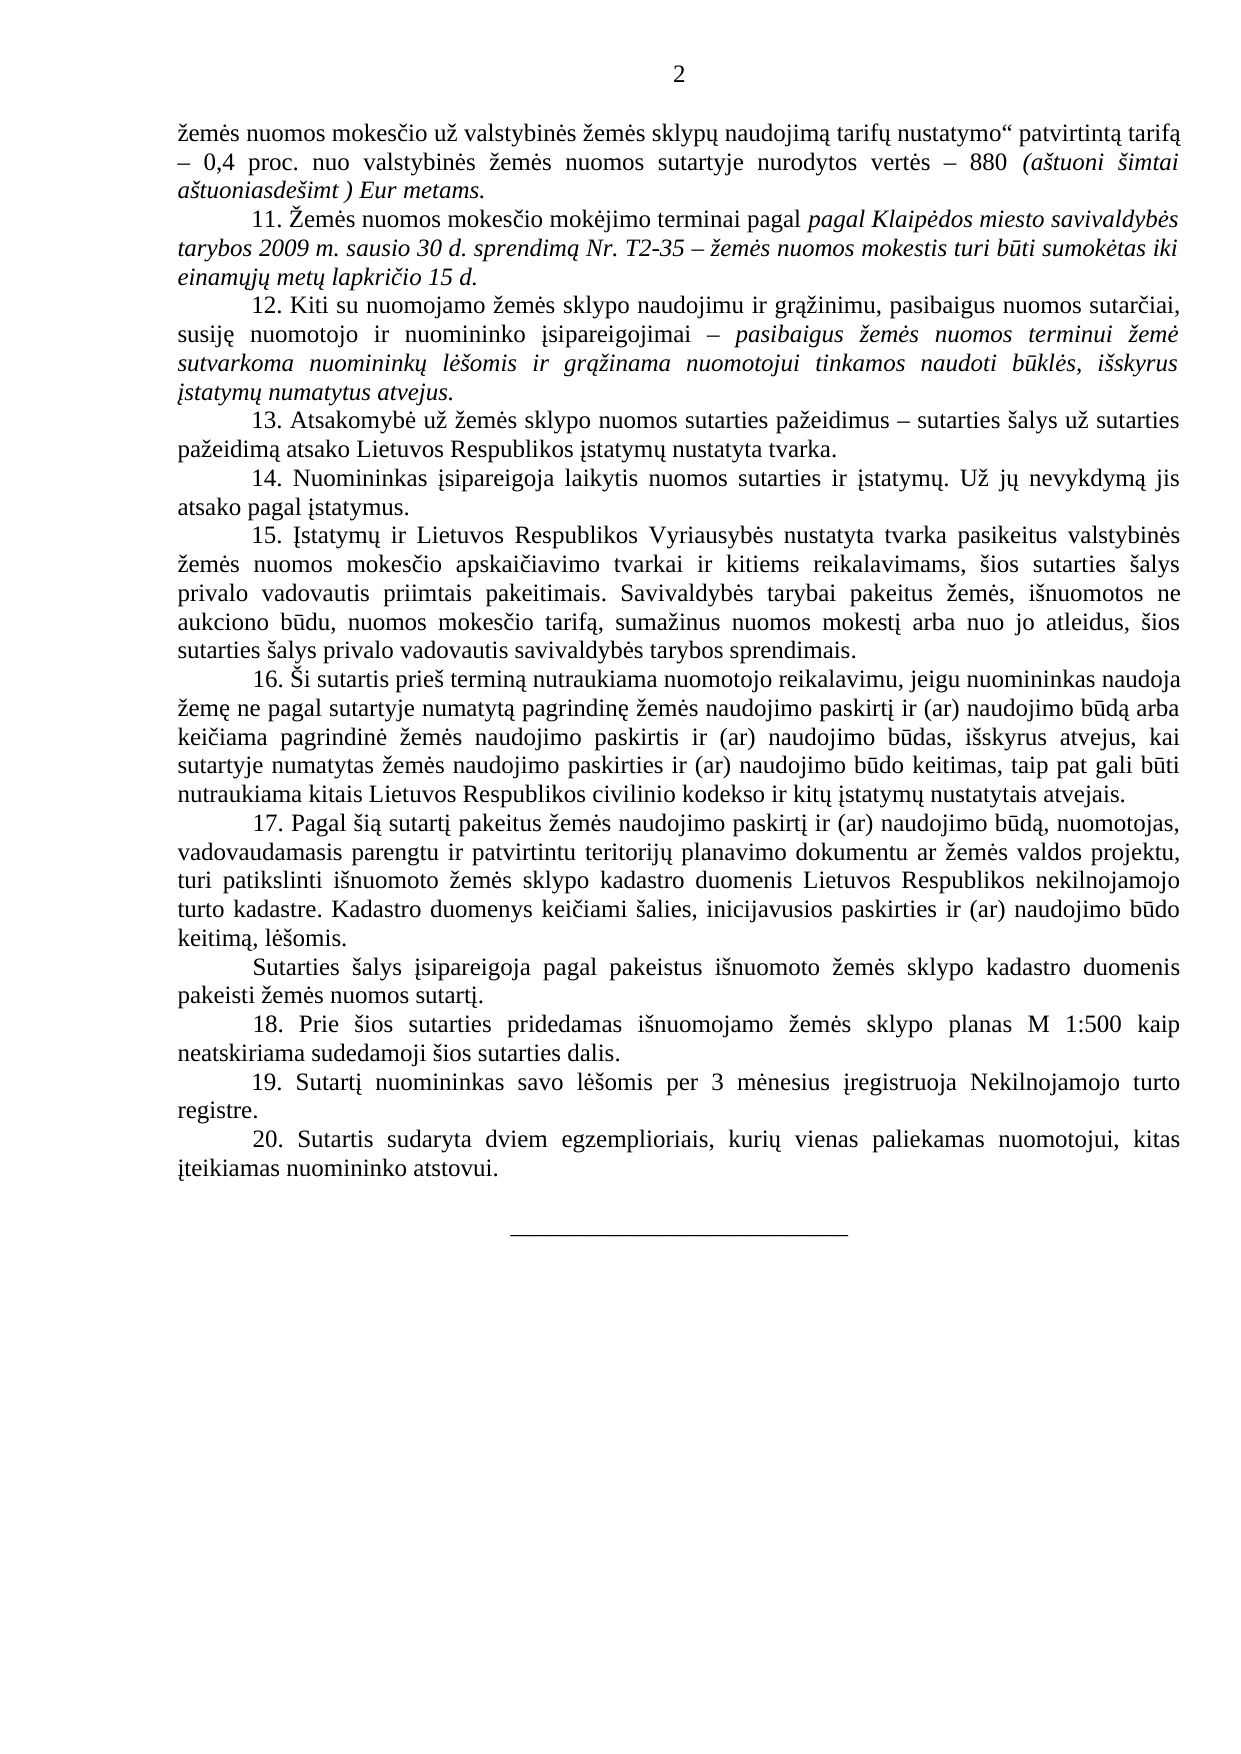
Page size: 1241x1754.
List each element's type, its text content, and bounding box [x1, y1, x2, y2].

text 17. Pagal šią sutartį pakeitus žemės naudojimo paskirtį ir (ar) naudojimo būdą, nuomotojas, vadovaudamasis parengtu ir patvirtintu teritorijų planavimo dokumentu ar žemės valdos projektu, turi patikslinti išnuomoto žemės sklypo kadastro duomenis Lietuvos Respublikos nekilnojamojo turto kadastre. Kadastro duomenys keičiami šalies, inicijavusios paskirties ir (ar) naudojimo būdo keitimą, lėšomis. [177, 808, 1181, 952]
text ___________________________ [177, 1211, 1181, 1239]
text 15. Įstatymų ir Lietuvos Respublikos Vyriausybės nustatyta tvarka pasikeitus valstybinės žemės nuomos mokesčio apskaičiavimo tvarkai ir kitiems reikalavimams, šios sutarties šalys privalo vadovautis priimtais pakeitimais. Savivaldybės tarybai pakeitus žemės, išnuomotos ne aukciono būdu, nuomos mokesčio tarifą, sumažinus nuomos mokestį arba nuo jo atleidus, šios sutarties šalys privalo vadovautis savivaldybės tarybos sprendimais. [177, 521, 1181, 664]
text 14. Nuomininkas įsipareigoja laikytis nuomos sutarties ir įstatymų. Už jų nevykdymą jis atsako pagal įstatymus. [177, 463, 1181, 521]
text 13. Atsakomybė už žemės sklypo nuomos sutarties pažeidimus – sutarties šalys už sutarties pažeidimą atsako Lietuvos Respublikos įstatymų nustatyta tvarka. [177, 406, 1181, 463]
text Sutarties šalys įsipareigoja pagal pakeistus išnuomoto žemės sklypo kadastro duomenis pakeisti žemės nuomos sutartį. [177, 952, 1181, 1009]
text 18. Prie šios sutarties pridedamas išnuomojamo žemės sklypo planas M 1:500 kaip neatskiriama sudedamoji šios sutarties dalis. [177, 1009, 1181, 1067]
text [177, 118, 1181, 204]
text 11. Žemės nuomos mokesčio mokėjimo terminai pagal pagal Klaipėdos miesto savivaldybės tarybos 2009 m. sausio 30 d. sprendimą Nr. T2-35 – žemės nuomos mokestis turi būti sumokėtas iki einamųjų metų lapkričio 15 d. [177, 204, 1181, 291]
text 20. Sutartis sudaryta dviem egzemplioriais, kurių vienas paliekamas nuomotojui, kitas įteikiamas nuomininko atstovui. [177, 1124, 1181, 1182]
text 12. Kiti su nuomojamo žemės sklypo naudojimu ir grąžinimu, pasibaigus nuomos sutarčiai, susiję nuomotojo ir nuomininko įsipareigojimai – pasibaigus žemės nuomos terminui žemė sutvarkoma nuomininkų lėšomis ir grąžinama nuomotojui tinkamos naudoti būklės, išskyrus įstatymų numatytus atvejus. [177, 291, 1181, 406]
text 16. Ši sutartis prieš terminą nutraukiama nuomotojo reikalavimu, jeigu nuomininkas naudoja žemę ne pagal sutartyje numatytą pagrindinę žemės naudojimo paskirtį ir (ar) naudojimo būdą arba keičiama pagrindinė žemės naudojimo paskirtis ir (ar) naudojimo būdas, išskyrus atvejus, kai sutartyje numatytas žemės naudojimo paskirties ir (ar) naudojimo būdo keitimas, taip pat gali būti nutraukiama kitais Lietuvos Respublikos civilinio kodekso ir kitų įstatymų nustatytais atvejais. [177, 664, 1181, 808]
text 19. Sutartį nuomininkas savo lėšomis per 3 mėnesius įregistruoja Nekilnojamojo turto registre. [177, 1067, 1181, 1124]
